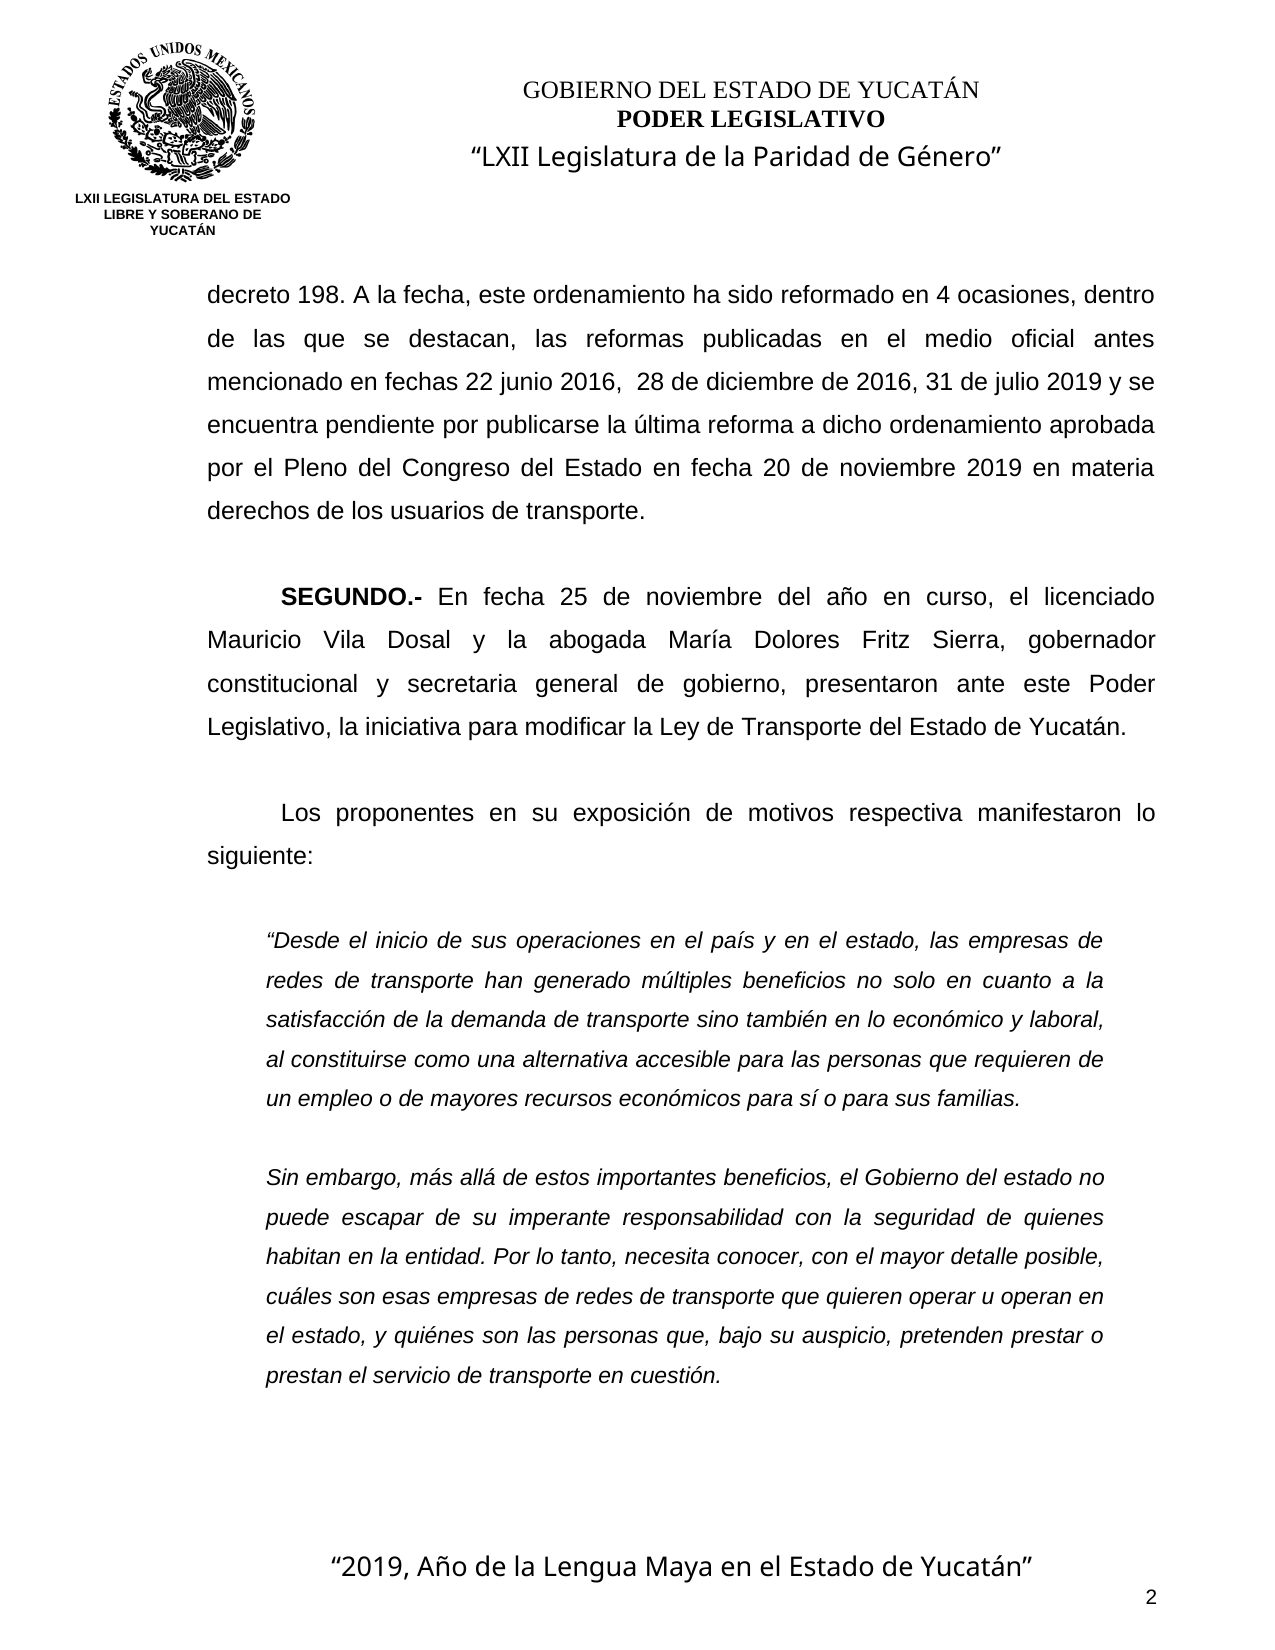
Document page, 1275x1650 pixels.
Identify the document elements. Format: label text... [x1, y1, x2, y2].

picture [72, 8, 291, 216]
text Los proponentes en su exposición de motivos respectiva manifestaron lo siguiente: [207, 798, 1157, 870]
text Sin embargo, más allá de estos importantes beneficios, el Gobierno del estado no puede escapar de su imperante responsabilidad con la seguridad de quienes habitan en la entidad. Por lo tanto, necesita conocer, con el mayor detalle posible, cuáles son esas empresas de redes de transporte que quieren operar u operan en el estado, y quiénes son las personas que, bajo su auspicio, pretenden prestar o prestan el servicio de transporte en cuestión. [266, 1164, 1107, 1388]
text SEGUNDO.- En fecha 25 de noviembre del año en curso, el licenciado Mauricio Vila Dosal y la abogada María Dolores Fritz Sierra, gobernador constitucional y secretaria general de gobierno, presentaron ante este Poder Legislativo, la iniciativa para modificar la Ley de Transporte del Estado de Yucatán. [207, 582, 1157, 741]
text “Desde el inicio de sus operaciones en el país y en el estado, las empresas de redes de transporte han generado múltiples beneficios no solo en cuanto a la satisfacción de la demanda de transporte sino también en lo económico y laboral, al constituirse como una alternativa accesible para las personas que requieren de un empleo o de mayores recursos económicos para sí o para sus familias. [266, 927, 1107, 1112]
